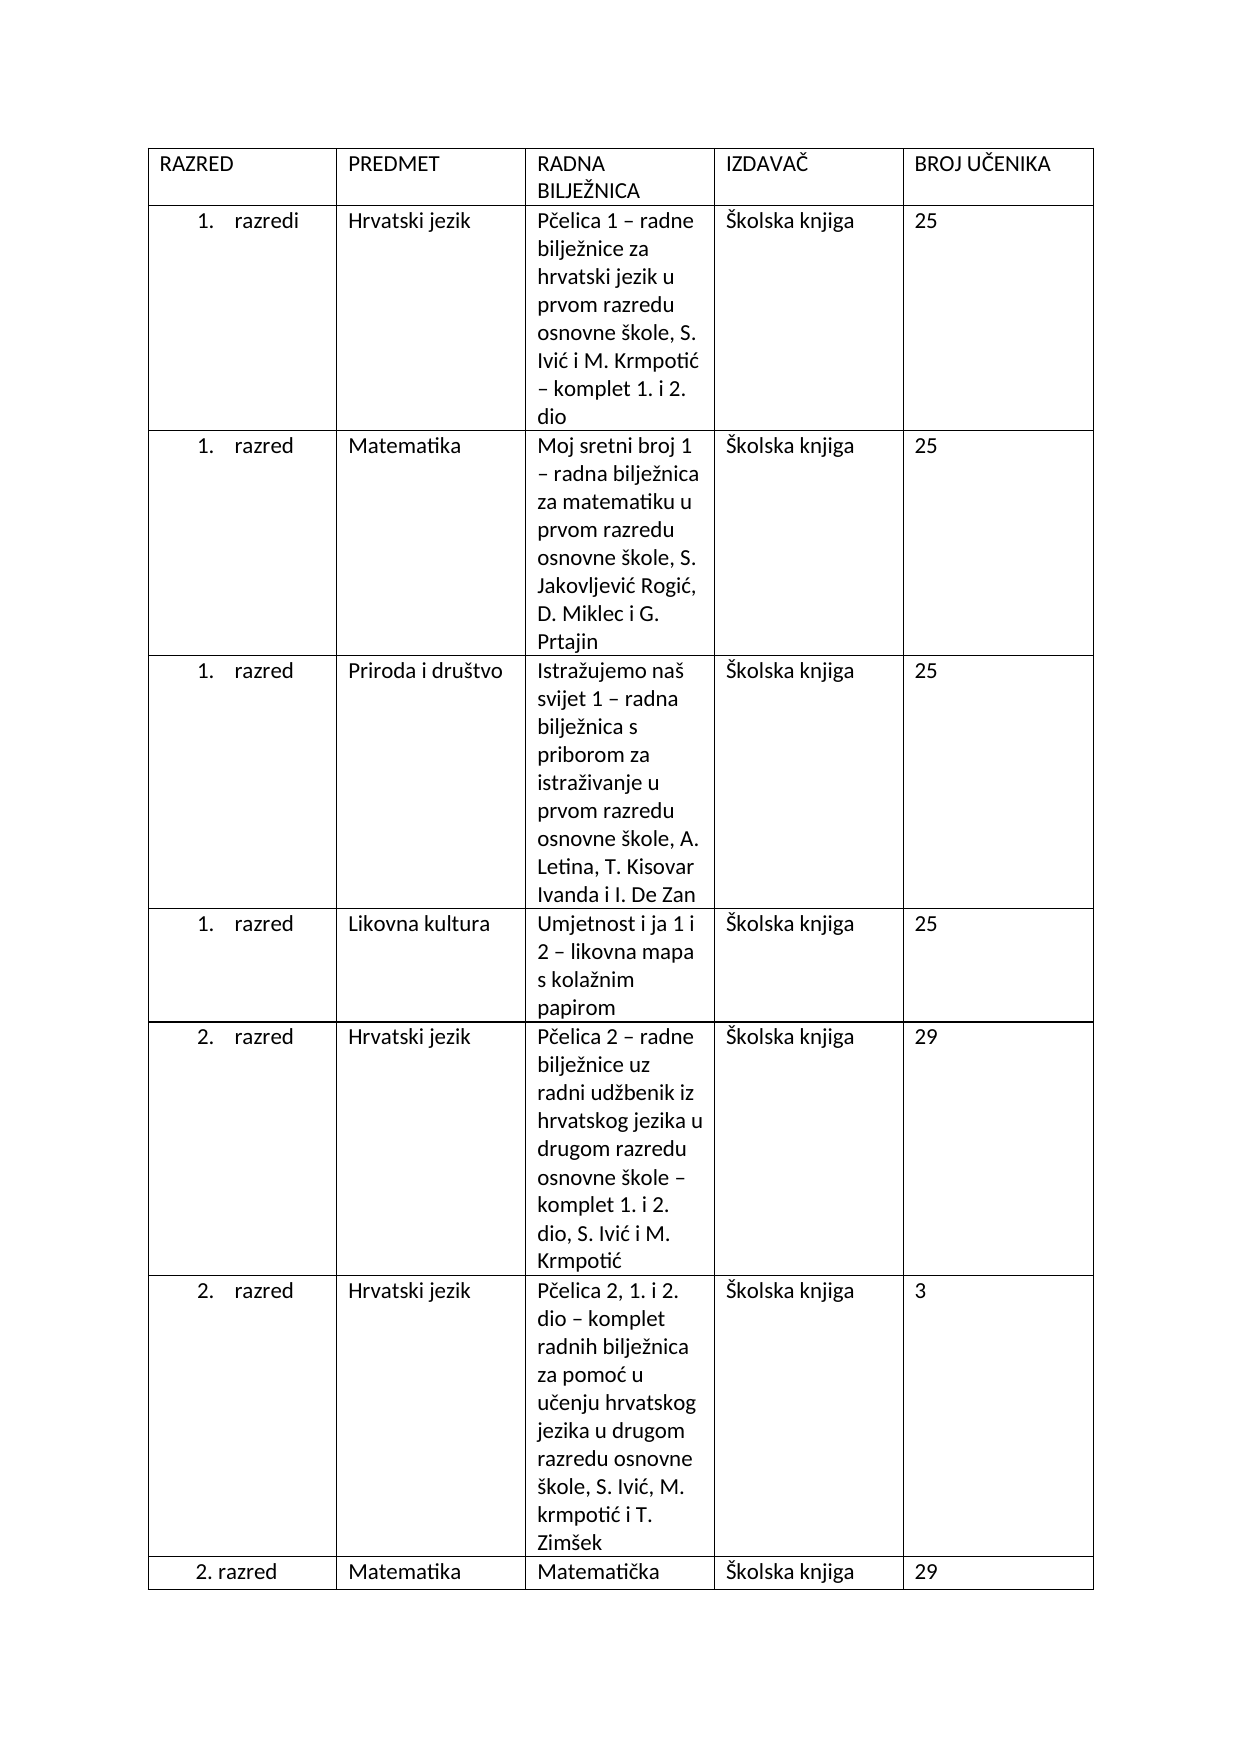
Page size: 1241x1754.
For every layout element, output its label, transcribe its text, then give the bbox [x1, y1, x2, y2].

table_cell razred [149, 431, 336, 655]
table_cell Školska knjiga [715, 206, 903, 430]
table_cell 25 [904, 431, 1093, 655]
table_cell Školska knjiga [715, 656, 903, 908]
table_cell Školska knjiga [715, 1276, 903, 1556]
table_header RAZRED [149, 149, 336, 205]
table_cell razred [149, 909, 336, 1021]
table_cell razred [149, 1276, 336, 1556]
table_header PREDMET [337, 149, 525, 205]
table_cell razred [149, 1023, 336, 1275]
table_cell Školska knjiga [715, 909, 903, 1021]
table_cell razred [149, 656, 336, 908]
table_cell 3 [904, 1276, 1093, 1556]
table_cell Pčelica 2, 1. i 2. dio – komplet radnih bilježnica za pomoć u učenju hrvatskog jezika u drugom razredu osnovne škole, S. Ivić, M. krmpotić i T. Zimšek [526, 1276, 714, 1556]
table_cell Hrvatski jezik [337, 1276, 525, 1556]
table_cell Školska knjiga [715, 1023, 903, 1275]
table_cell 25 [904, 656, 1093, 908]
table_cell 25 [904, 206, 1093, 430]
table_cell Matematika [337, 431, 525, 655]
table_cell 29 [904, 1557, 1093, 1589]
table_header RADNA BILJEŽNICA [526, 149, 714, 205]
table_cell 25 [904, 909, 1093, 1021]
table_cell Likovna kultura [337, 909, 525, 1021]
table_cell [526, 1557, 714, 1589]
table_cell Školska knjiga [715, 1557, 903, 1589]
table_cell Umjetnost i ja 1 i 2 – likovna mapa s kolažnim papirom [526, 909, 714, 1021]
table_cell Hrvatski jezik [337, 1023, 525, 1275]
table_cell razredi [149, 206, 336, 430]
table_header IZDAVAČ [715, 149, 903, 205]
table_cell Matematika [337, 1557, 525, 1589]
table_cell Istražujemo naš svijet 1 – radna bilježnica s priborom za istraživanje u prvom razredu osnovne škole, A. Letina, T. Kisovar Ivanda i I. De Zan [526, 656, 714, 908]
table_cell Pčelica 1 – radne bilježnice za hrvatski jezik u prvom razredu osnovne škole, S. Ivić i M. Krmpotić – komplet 1. i 2. dio [526, 206, 714, 430]
table_cell Moj sretni broj 1 – radna bilježnica za matematiku u prvom razredu osnovne škole, S. Jakovljević Rogić, D. Miklec i G. Prtajin [526, 431, 714, 655]
table_cell 29 [904, 1023, 1093, 1275]
table_cell 2. razred [149, 1557, 336, 1589]
table_header BROJ UČENIKA [904, 149, 1093, 205]
table_cell Pčelica 2 – radne bilježnice uz radni udžbenik iz hrvatskog jezika u drugom razredu osnovne škole – komplet 1. i 2. dio, S. Ivić i M. Krmpotić [526, 1023, 714, 1275]
table_cell Priroda i društvo [337, 656, 525, 908]
table_cell Školska knjiga [715, 431, 903, 655]
table_cell Hrvatski jezik [337, 206, 525, 430]
